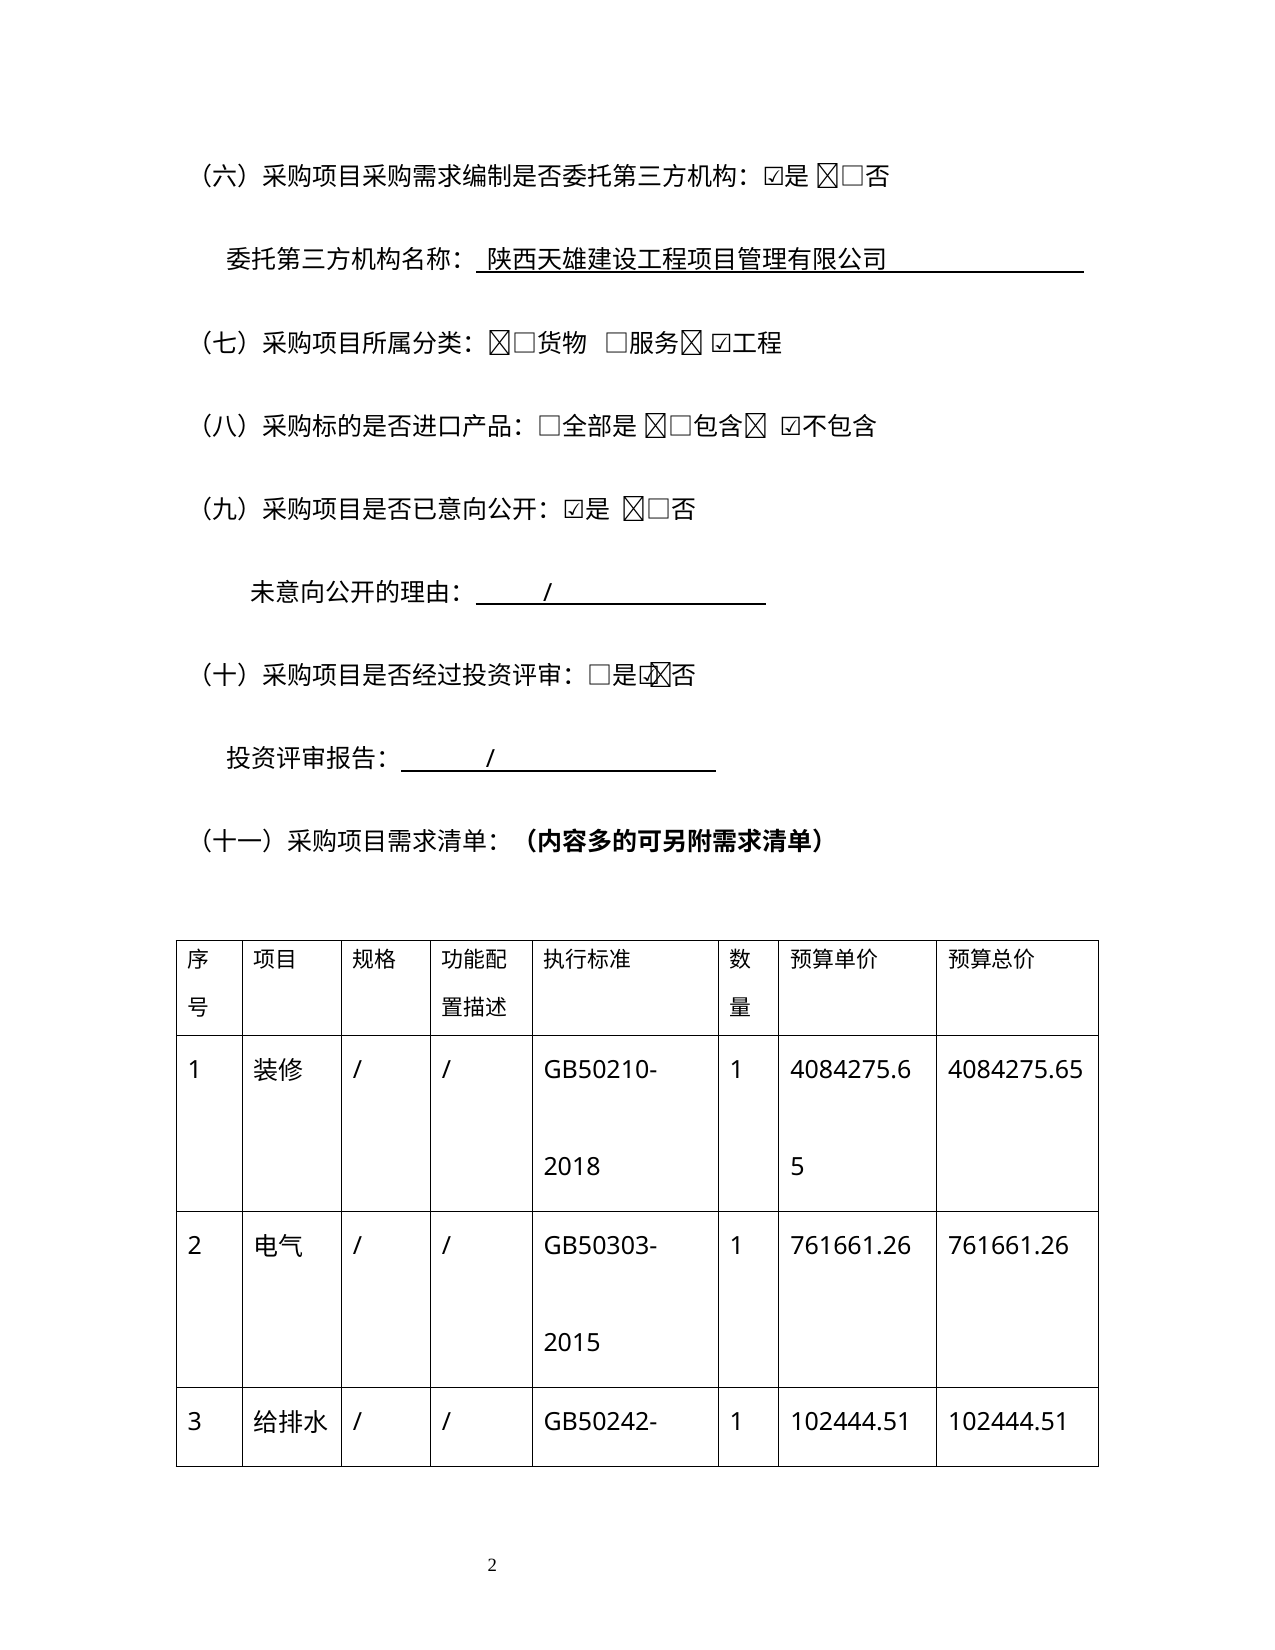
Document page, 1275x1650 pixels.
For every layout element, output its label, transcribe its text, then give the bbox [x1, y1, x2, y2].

table_header 项目 [243, 941, 341, 1035]
text （八）采购标的是否进口产品：□全部是 □包含 ☑不包含 [187, 392, 1087, 457]
table_cell / [342, 1388, 430, 1466]
table_header 规格 [342, 941, 430, 1035]
table_cell 4084275.65 [779, 1036, 936, 1211]
table_cell 4084275.65 [937, 1036, 1098, 1211]
table_cell 761661.26 [779, 1212, 936, 1387]
list （六）采购项目采购需求编制是否委托第三方机构：☑是 □否 [187, 142, 1087, 207]
table_cell 761661.26 [937, 1212, 1098, 1387]
table_cell 1 [719, 1388, 778, 1466]
table_cell 电气 [243, 1212, 341, 1387]
list 投资评审报告： / [187, 724, 1087, 789]
list 采购项目需求清单：（内容多的可另附需求清单） [187, 807, 1087, 872]
text （七）采购项目所属分类：□货物 □服务 ☑工程 [187, 309, 1087, 374]
table_cell / [342, 1212, 430, 1387]
table_cell / [431, 1388, 532, 1466]
table_cell 102444.51 [937, 1388, 1098, 1466]
table_cell / [342, 1036, 430, 1211]
text （九）采购项目是否已意向公开：☑是 □否 [187, 475, 1087, 540]
table_cell 2 [177, 1212, 242, 1387]
table_cell 1 [177, 1036, 242, 1211]
table_header 数量 [719, 941, 778, 1035]
table_cell 102444.51 [779, 1388, 936, 1466]
table_cell GB50210-2018 [533, 1036, 718, 1211]
table_header 序号 [177, 941, 242, 1035]
table_cell / [431, 1212, 532, 1387]
table_cell 1 [719, 1036, 778, 1211]
table_cell / [431, 1036, 532, 1211]
table_header 功能配置描述 [431, 941, 532, 1035]
text 未意向公开的理由： / [187, 558, 1087, 623]
table_cell 3 [177, 1388, 242, 1466]
table_cell 给排水 [243, 1388, 341, 1466]
table_header 执行标准 [533, 941, 718, 1035]
table_cell GB50242-2002 [533, 1388, 718, 1466]
table_header 预算总价 [937, 941, 1098, 1035]
table_header 预算单价 [779, 941, 936, 1035]
table_cell 1 [719, 1212, 778, 1387]
table_cell GB50303-2015 [533, 1212, 718, 1387]
table_cell 装修 [243, 1036, 341, 1211]
list （十）采购项目是否经过投资评审：□是 ☑否 [187, 641, 1087, 706]
list 委托第三方机构名称： 陕西天雄建设工程项目管理有限公司 [187, 226, 1087, 291]
